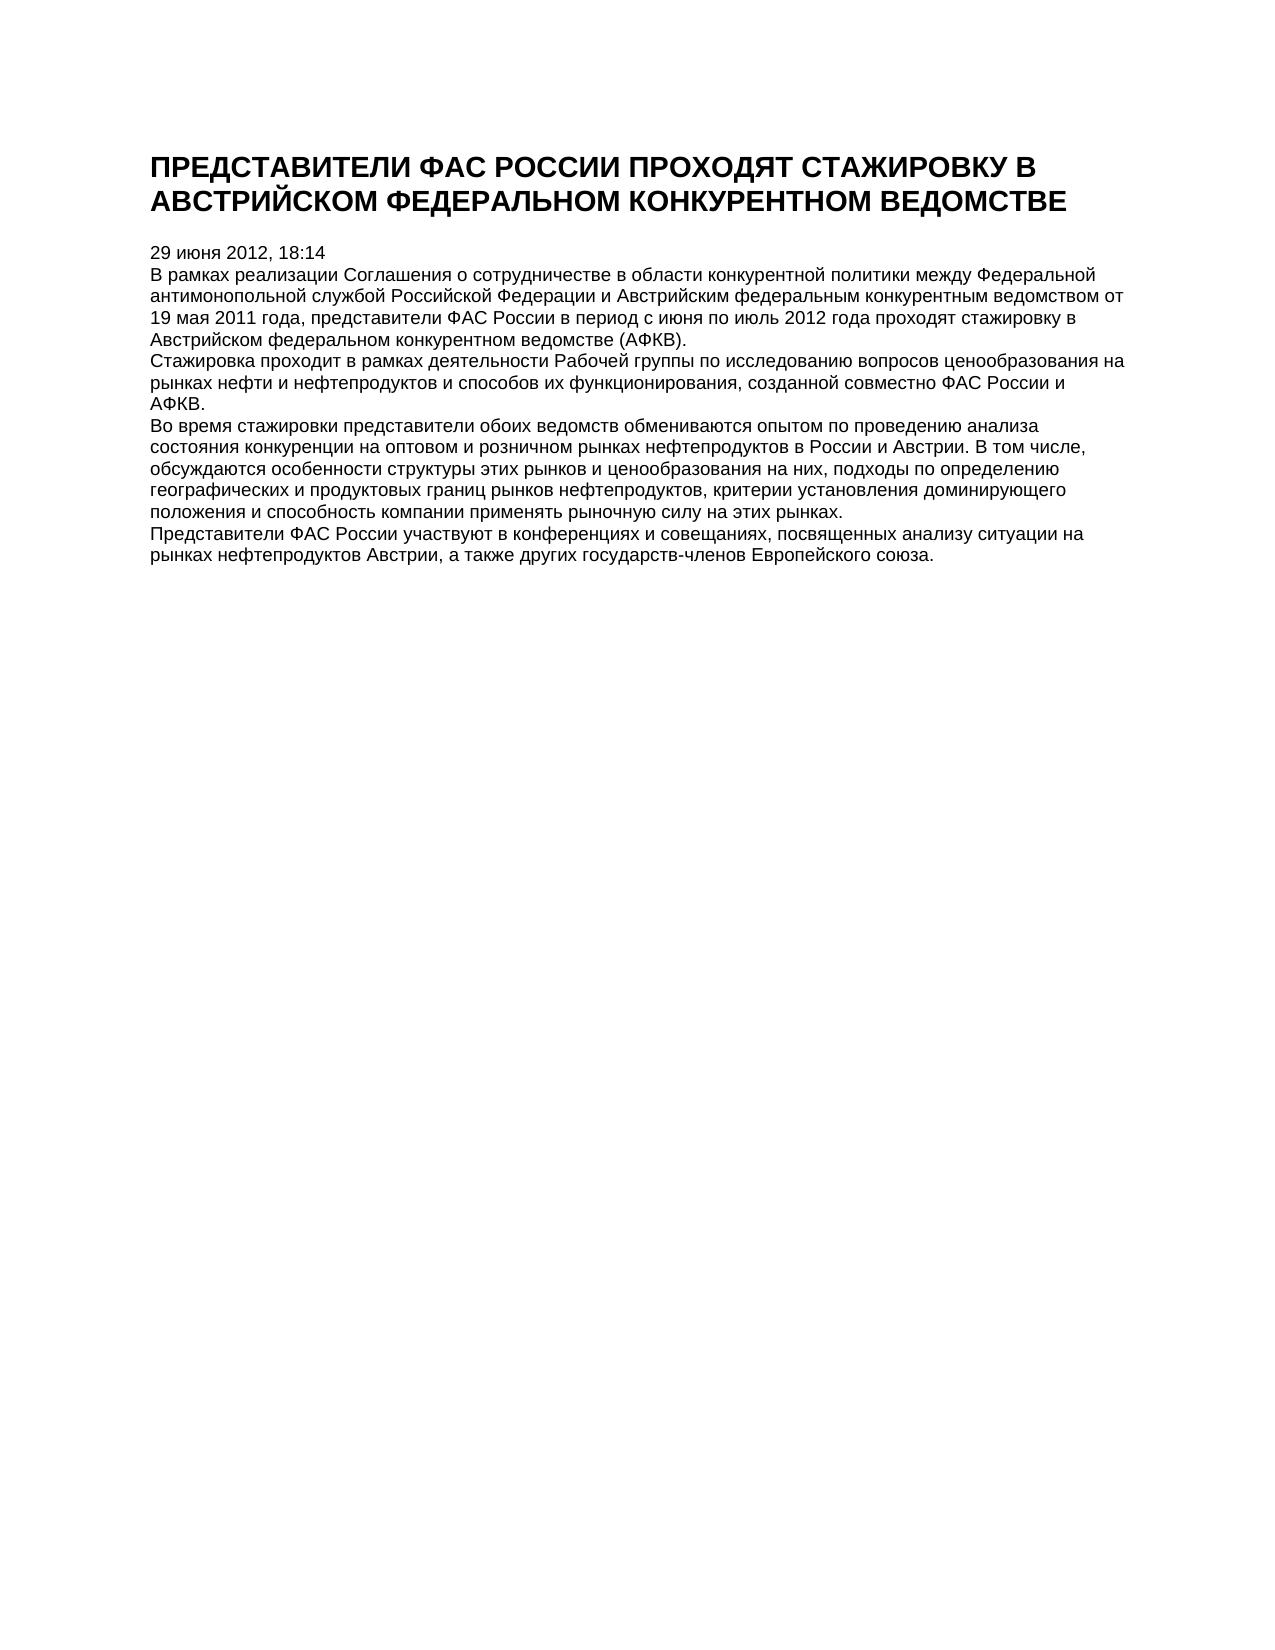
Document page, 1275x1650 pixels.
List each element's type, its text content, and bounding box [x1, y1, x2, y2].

text Во время стажировки представители обоих ведомств обмениваются опытом по проведению анализа состояния конкуренции на оптовом и розничном рынках нефтепродуктов в России и Австрии. В том числе, обсуждаются особенности структуры этих рынков и ценообразования на них, подходы по определению географических и продуктовых границ рынков нефтепродуктов, критерии установления доминирующего положения и способность компании применять рыночную силу на этих рынках. [150, 414, 1125, 522]
text Представители ФАС России участвуют в конференциях и совещаниях, посвященных анализу ситуации на рынках нефтепродуктов Австрии, а также других государств-членов Европейского союза. [150, 522, 1125, 566]
subtitle Представители ФАС России проходят стажировку в Австрийском федеральном конкурентном ведомстве [150, 150, 1125, 217]
text 29 июня 2012, 18:14 [150, 242, 1125, 264]
text В рамках реализации Соглашения о сотрудничестве в области конкурентной политики между Федеральной антимонопольной службой Российской Федерации и Австрийским федеральным конкурентным ведомством от 19 мая 2011 года, представители ФАС России в период с июня по июль 2012 года проходят стажировку в Австрийском федеральном конкурентном ведомстве (АФКВ). [150, 264, 1125, 350]
text Стажировка проходит в рамках деятельности Рабочей группы по исследованию вопросов ценообразования на рынках нефти и нефтепродуктов и способов их функционирования, созданной совместно ФАС России и АФКВ. [150, 350, 1125, 414]
